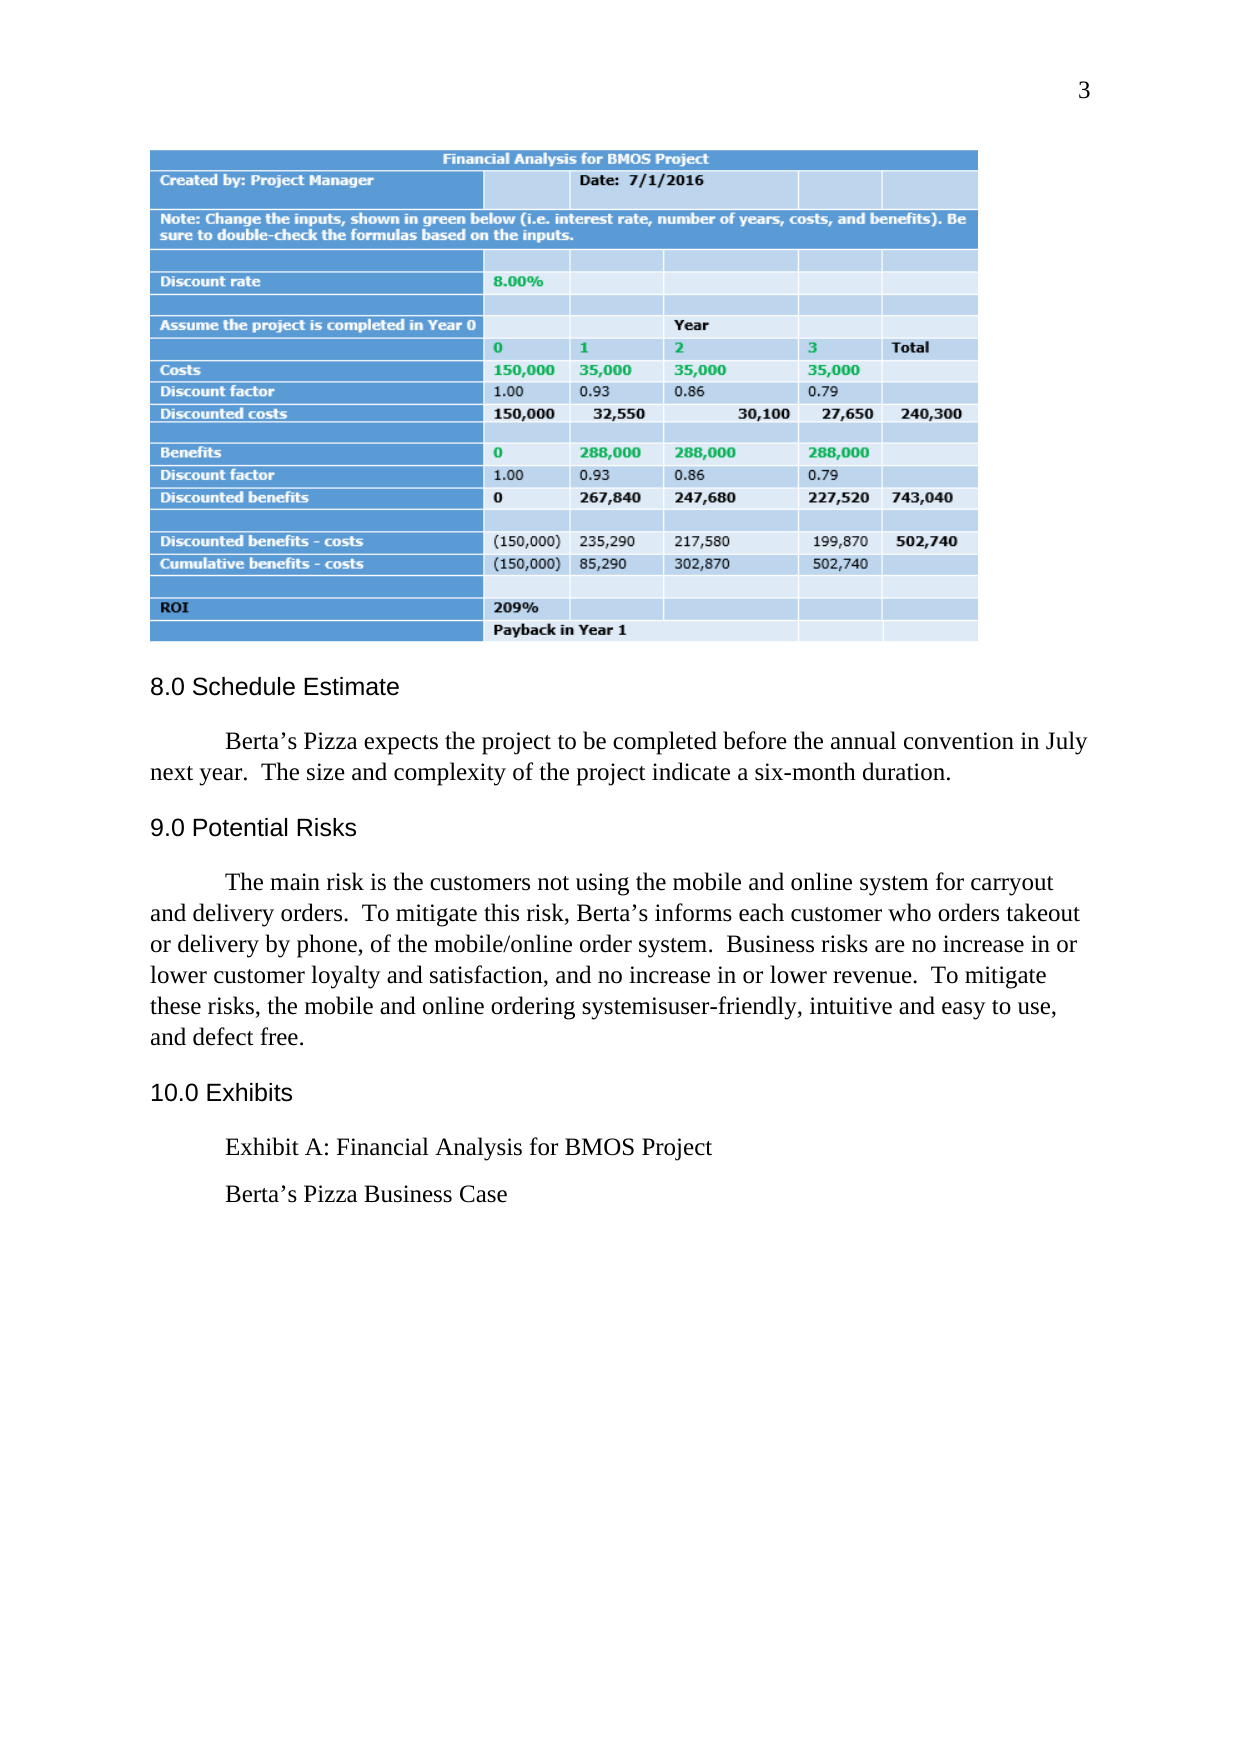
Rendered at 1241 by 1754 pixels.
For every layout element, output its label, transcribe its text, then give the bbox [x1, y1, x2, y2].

text Berta’s Pizza Business Case [150, 1179, 1090, 1208]
text Exhibit A: Financial Analysis for BMOS Project [150, 1132, 1090, 1161]
text Berta’s Pizza expects the project to be completed before the annual convention in July next year. The size and complexity of the project indicate a six-month duration. [150, 726, 1090, 786]
text The main risk is the customers not using the mobile and online system for carryout and delivery orders. To mitigate this risk, Berta’s informs each customer who orders takeout or delivery by phone, of the mobile/online order system. Business risks are no increase in or lower customer loyalty and satisfaction, and no increase in or lower revenue. To mitigate these risks, the mobile and online ordering systemisuser-friendly, intuitive and easy to use, and defect free. [150, 867, 1090, 1051]
picture [150, 150, 978, 645]
subtitle 9.0 Potential Risks [150, 813, 1090, 842]
subtitle 10.0 Exhibits [150, 1078, 1090, 1107]
subtitle 8.0 Schedule Estimate [150, 672, 1090, 701]
